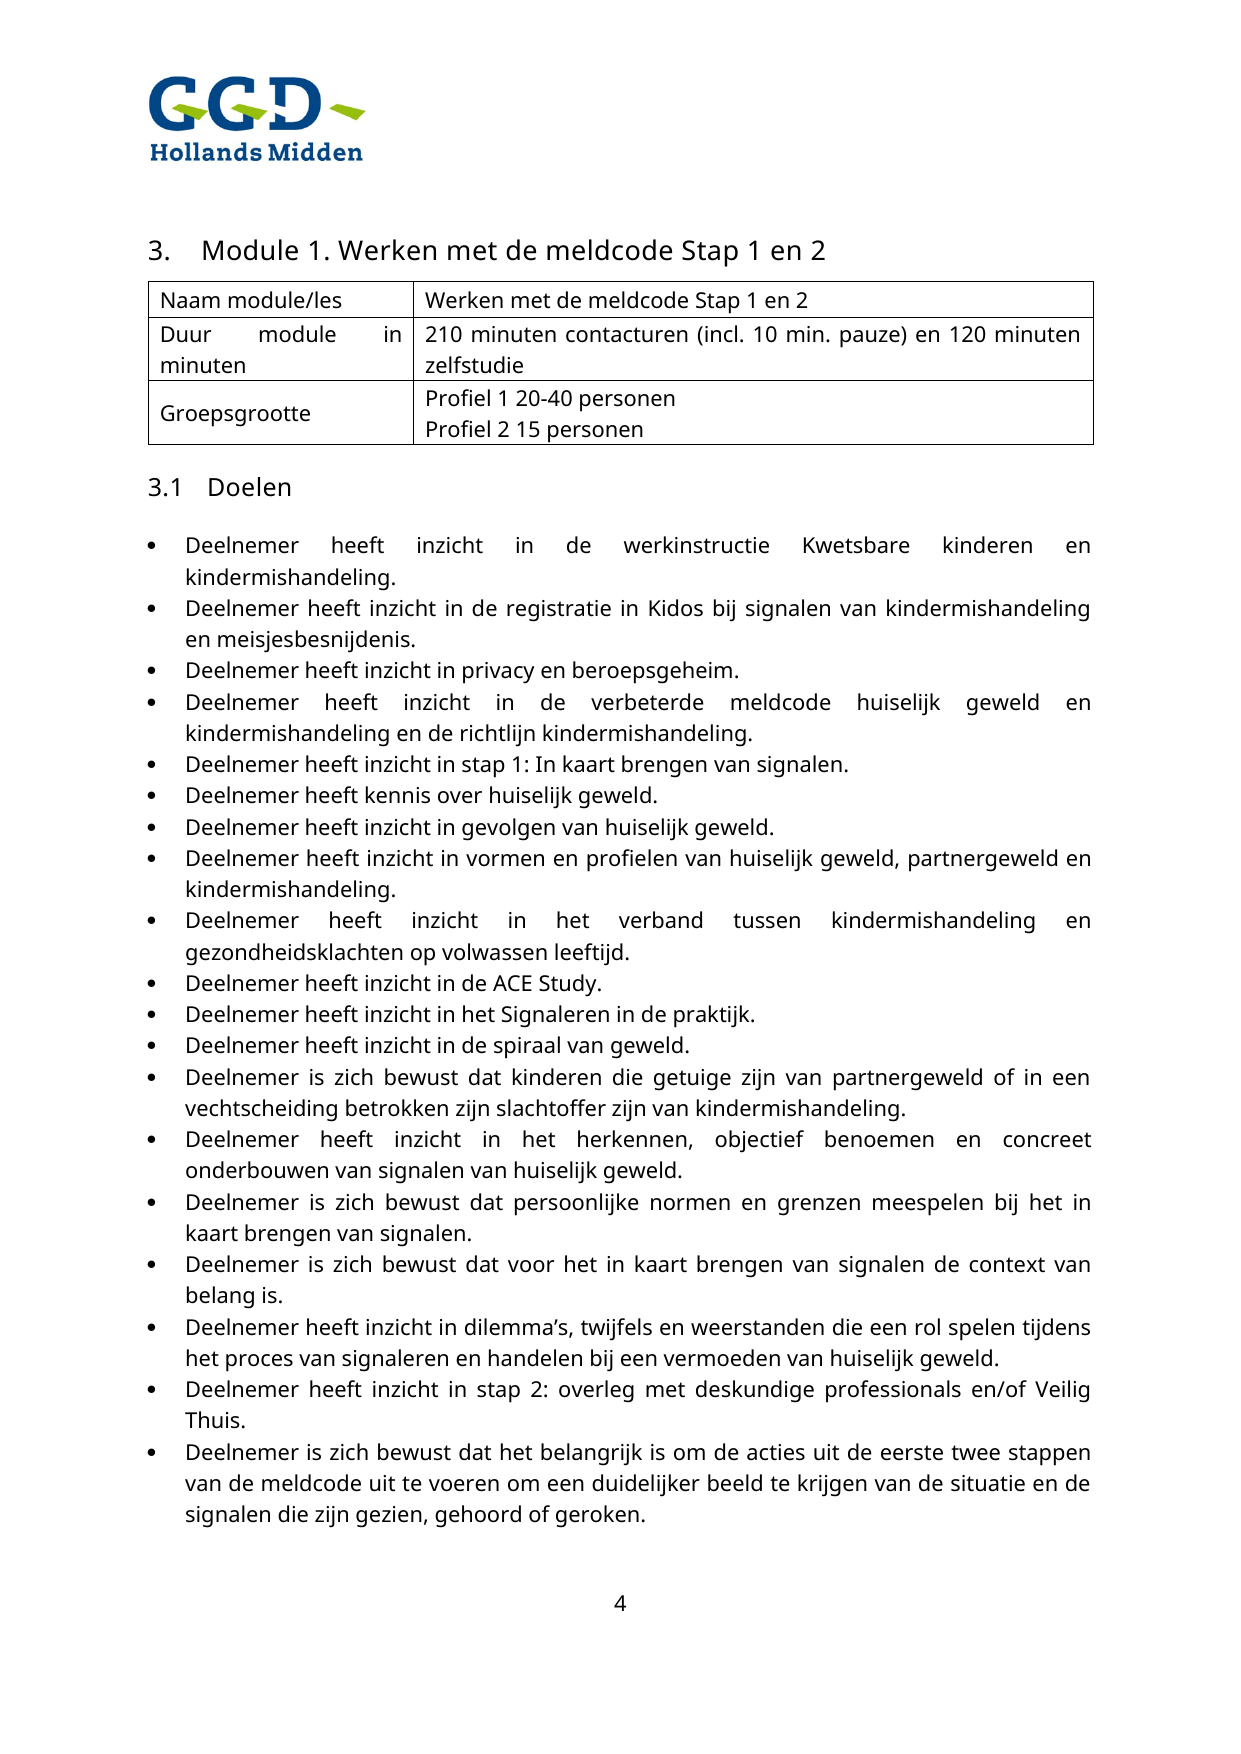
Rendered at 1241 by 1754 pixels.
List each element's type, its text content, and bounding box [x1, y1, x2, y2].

list Deelnemer is zich bewust dat het belangrijk is om de acties uit de eerste twee stappen van de meldcode uit te voeren om een duidelijker beeld te krijgen van de situatie en de signalen die zijn gezien, gehoord of geroken. [148, 1435, 1092, 1529]
table_cell Groepsgrootte [149, 381, 413, 444]
list Deelnemer heeft inzicht in de spiraal van geweld. [148, 1029, 1092, 1060]
list Deelnemer heeft inzicht in dilemma’s, twijfels en weerstanden die een rol spelen tijdens het proces van signaleren en handelen bij een vermoeden van huiselijk geweld. [148, 1310, 1092, 1372]
table_header Werken met de meldcode Stap 1 en 2 [414, 282, 1093, 317]
list Deelnemer heeft inzicht in stap 2: overleg met deskundige professionals en/of Veilig Thuis. [148, 1372, 1092, 1435]
table_cell Profiel 1 20-40 personen Profiel 2 15 personen [414, 381, 1093, 444]
list Deelnemer heeft inzicht in de registratie in Kidos bij signalen van kindermishandeling en meisjesbesnijdenis. [148, 591, 1092, 654]
table_cell Duur module in minuten [149, 318, 413, 380]
list Deelnemer heeft inzicht in gevolgen van huiselijk geweld. [148, 810, 1092, 841]
table_header Naam module/les [149, 282, 413, 317]
list Deelnemer heeft inzicht in privacy en beroepsgeheim. [148, 654, 1092, 685]
list Deelnemer heeft kennis over huiselijk geweld. [148, 779, 1092, 810]
list Deelnemer heeft inzicht in het verband tussen kindermishandeling en gezondheidsklachten op volwassen leeftijd. [148, 904, 1092, 966]
list Deelnemer is zich bewust dat kinderen die getuige zijn van partnergeweld of in een vechtscheiding betrokken zijn slachtoffer zijn van kindermishandeling. [148, 1060, 1092, 1122]
list Deelnemer heeft inzicht in het herkennen, objectief benoemen en concreet onderbouwen van signalen van huiselijk geweld. [148, 1122, 1092, 1185]
list Deelnemer heeft inzicht in de werkinstructie Kwetsbare kinderen en kindermishandeling. [148, 529, 1092, 591]
subtitle Module 1. Werken met de meldcode Stap 1 en 2 [148, 232, 1092, 269]
picture [147, 71, 367, 166]
list Deelnemer is zich bewust dat persoonlijke normen en grenzen meespelen bij het in kaart brengen van signalen. [148, 1185, 1092, 1247]
subtitle Doelen [148, 470, 1092, 504]
list Deelnemer heeft inzicht in de ACE Study. [148, 966, 1092, 997]
table_cell 210 minuten contacturen (incl. 10 min. pauze) en 120 minuten zelfstudie [414, 318, 1093, 380]
list Deelnemer heeft inzicht in vormen en profielen van huiselijk geweld, partnergeweld en kindermishandeling. [148, 841, 1092, 904]
list Deelnemer heeft inzicht in stap 1: In kaart brengen van signalen. [148, 747, 1092, 779]
list Deelnemer is zich bewust dat voor het in kaart brengen van signalen de context van belang is. [148, 1247, 1092, 1310]
list Deelnemer heeft inzicht in de verbeterde meldcode huiselijk geweld en kindermishandeling en de richtlijn kindermishandeling. [148, 685, 1092, 747]
list Deelnemer heeft inzicht in het Signaleren in de praktijk. [148, 997, 1092, 1029]
